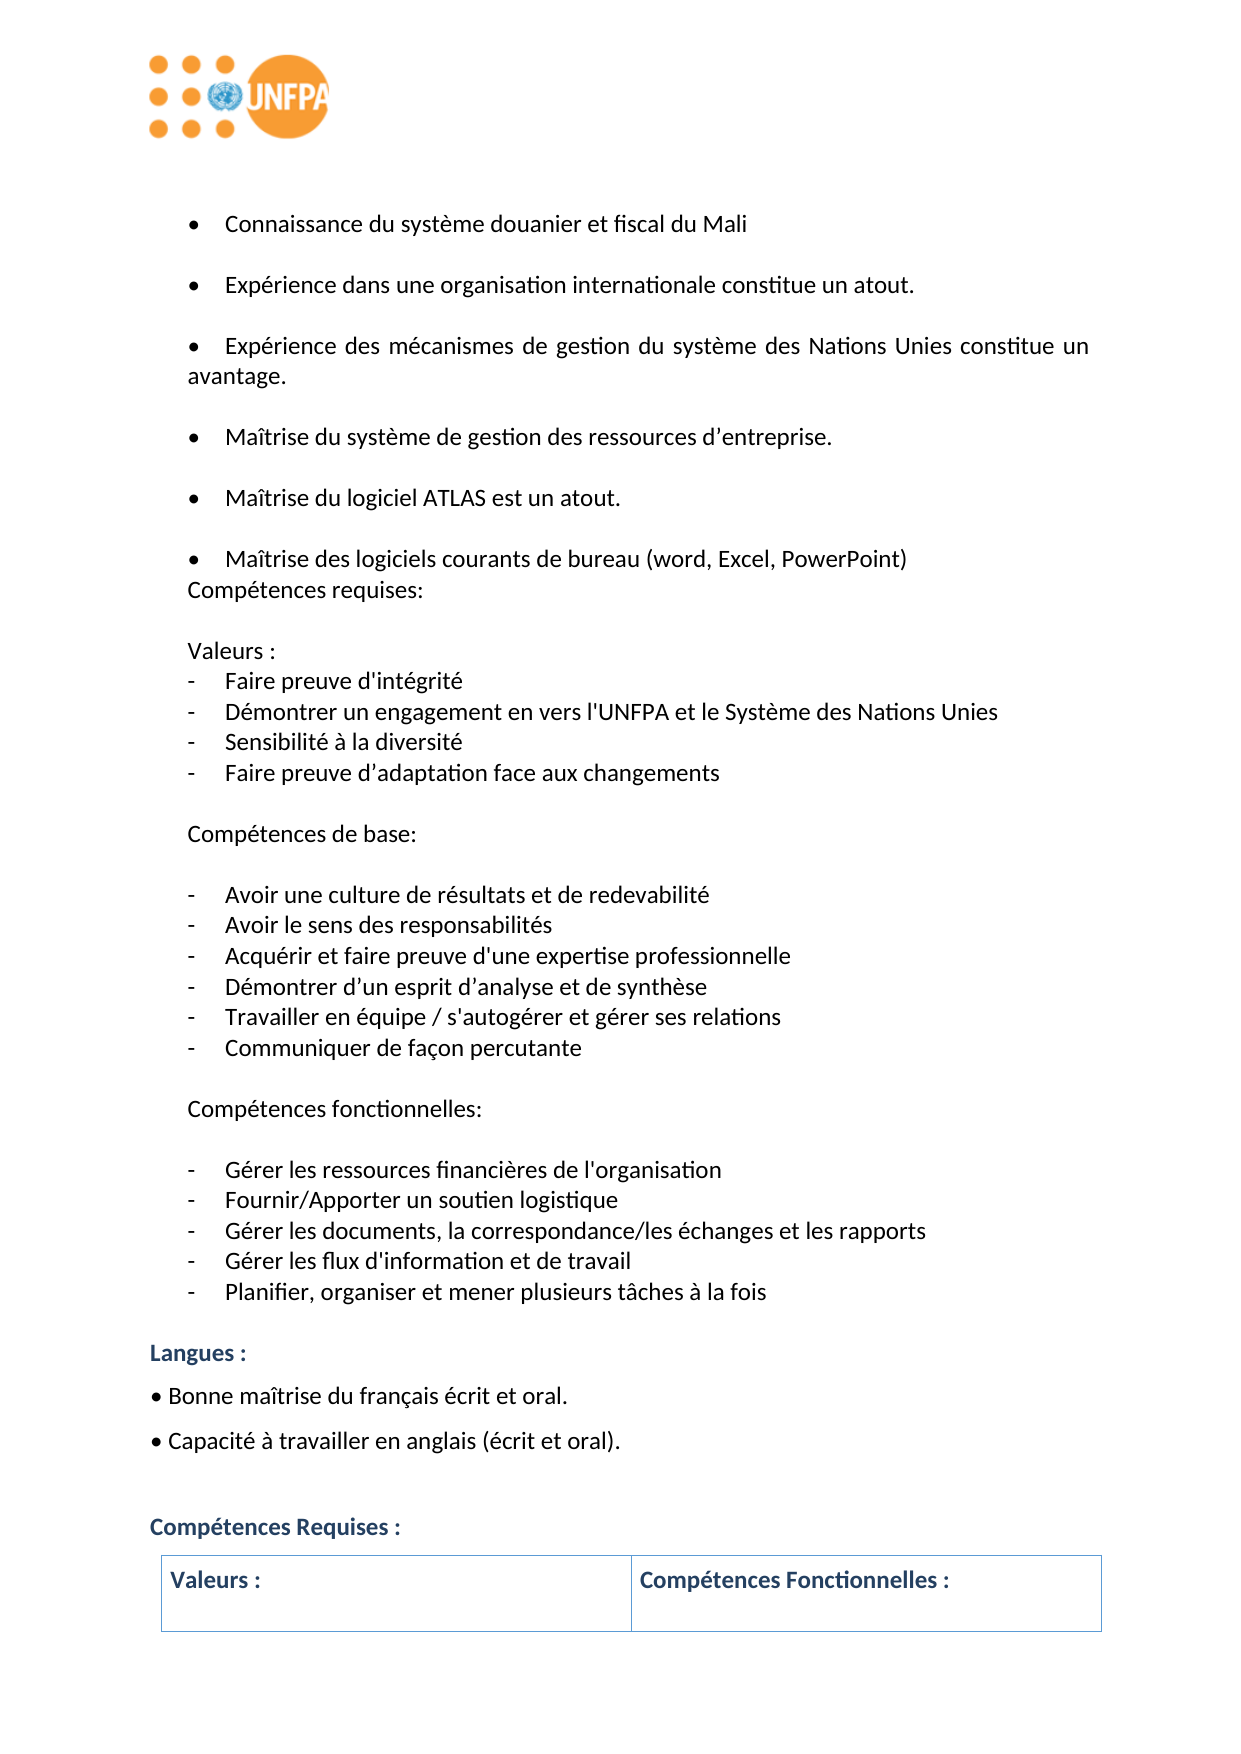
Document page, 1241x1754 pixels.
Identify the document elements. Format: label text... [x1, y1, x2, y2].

text Compétences Requises : [150, 1511, 1090, 1542]
text - Faire preuve d’adaptation face aux changements [187, 757, 1090, 788]
text - Gérer les documents, la correspondance/les échanges et les rapports [187, 1215, 1090, 1245]
text • Maîtrise du logiciel ATLAS est un atout. [187, 482, 1090, 513]
text • Capacité à travailler en anglais (écrit et oral). [150, 1425, 1090, 1456]
text Compétences de base: [187, 818, 1090, 849]
text - Sensibilité à la diversité [187, 727, 1090, 757]
text - Avoir une culture de résultats et de redevabilité [187, 879, 1090, 910]
text • Maîtrise des logiciels courants de bureau (word, Excel, PowerPoint) [187, 543, 1090, 574]
text Compétences fonctionnelles: [187, 1093, 1090, 1123]
text • Connaissance du système douanier et fiscal du Mali [187, 208, 1090, 238]
text - Acquérir et faire preuve d'une expertise professionnelle [187, 940, 1090, 971]
text - Faire preuve d'intégrité [187, 666, 1090, 696]
text - Démontrer un engagement en vers l'UNFPA et le Système des Nations Unies [187, 696, 1090, 727]
picture [146, 48, 335, 146]
text - Gérer les flux d'information et de travail [187, 1245, 1090, 1276]
text - Communiquer de façon percutante [187, 1032, 1090, 1062]
text - Gérer les ressources financières de l'organisation [187, 1154, 1090, 1184]
text • Expérience des mécanismes de gestion du système des Nations Unies constitue un avantage. [187, 330, 1090, 391]
text Langues : [150, 1337, 1090, 1367]
text - Fournir/Apporter un soutien logistique [187, 1184, 1090, 1215]
text • Maîtrise du système de gestion des ressources d’entreprise. [187, 421, 1090, 452]
text - Travailler en équipe / s'autogérer et gérer ses relations [187, 1001, 1090, 1032]
text - Avoir le sens des responsabilités [187, 910, 1090, 940]
text - Planifier, organiser et mener plusieurs tâches à la fois [187, 1276, 1090, 1306]
text Compétences requises: [187, 574, 1090, 604]
text Valeurs : [187, 635, 1090, 666]
text • Expérience dans une organisation internationale constitue un atout. [187, 269, 1090, 299]
text • Bonne maîtrise du français écrit et oral. [150, 1380, 1090, 1411]
text - Démontrer d’un esprit d’analyse et de synthèse [187, 971, 1090, 1001]
